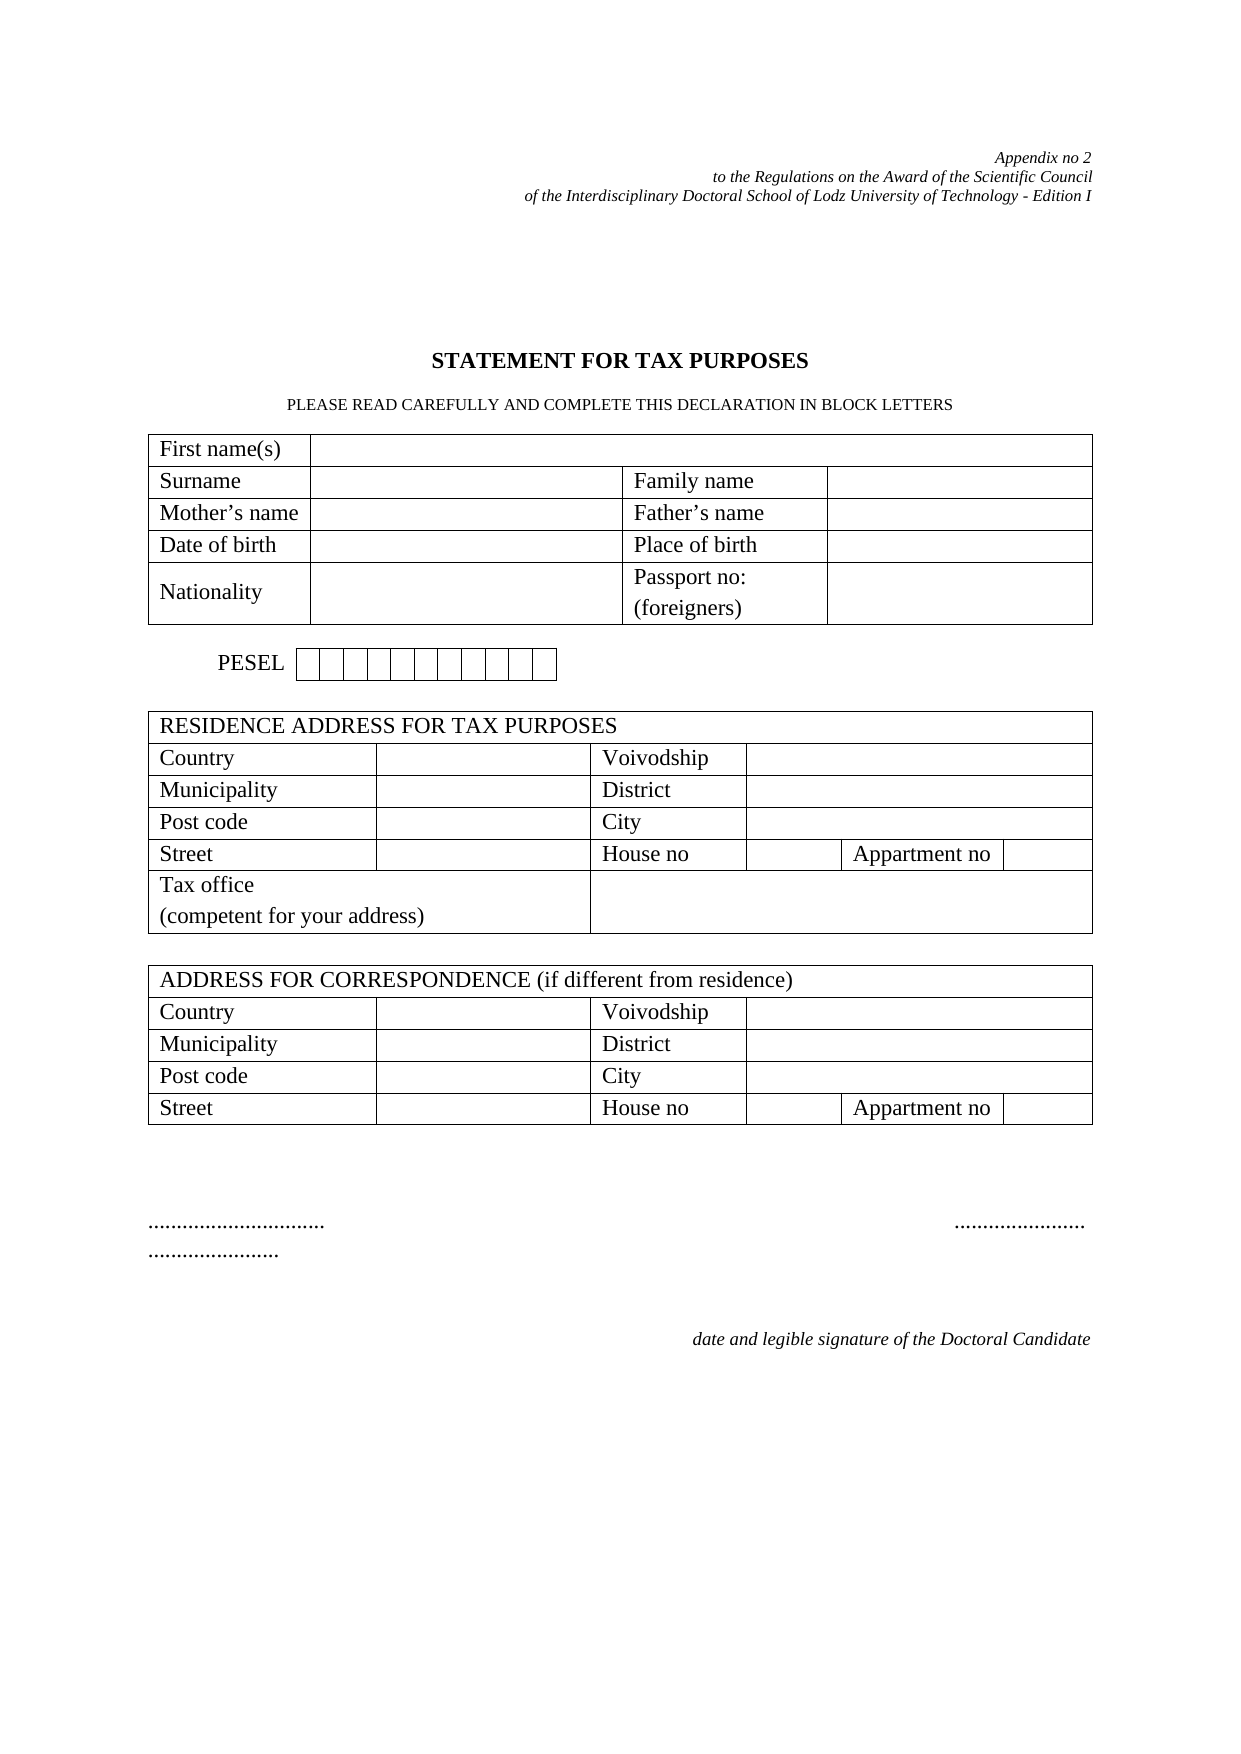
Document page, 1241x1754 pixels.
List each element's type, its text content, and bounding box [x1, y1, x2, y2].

table_header [462, 649, 485, 679]
table_cell [1004, 840, 1092, 870]
table_cell [747, 1094, 841, 1124]
table_cell [828, 563, 1092, 624]
table_header [438, 649, 461, 679]
table_cell City [591, 808, 746, 838]
table_cell City [591, 1062, 746, 1092]
table_cell [747, 776, 1092, 807]
table_cell [377, 1094, 590, 1124]
table_cell Place of birth [623, 531, 827, 562]
table_cell Voivodship [591, 998, 746, 1029]
table_cell Appartment no [842, 1094, 1003, 1124]
table_cell [747, 1062, 1092, 1092]
table_cell [591, 871, 1092, 933]
table_header RESIDENCE ADDRESS FOR TAX PURPOSES [149, 712, 1092, 743]
table_cell Municipality [149, 776, 376, 807]
table_cell [747, 744, 1092, 775]
text to the Regulations on the Award of the Scientific Council [148, 167, 1093, 186]
table_header ADDRESS FOR CORRESPONDENCE (if different from residence) [149, 966, 1092, 997]
table_cell [377, 776, 590, 807]
table_header [415, 649, 437, 679]
table_cell Municipality [149, 1030, 376, 1061]
table_header [344, 649, 367, 679]
table_header [486, 649, 508, 679]
table_cell Post code [149, 808, 376, 838]
text Appendix no 2 [148, 148, 1093, 167]
text of the Interdisciplinary Doctoral School of Lodz University of Technology - Edition I [148, 186, 1093, 205]
table_header [320, 649, 343, 679]
table_cell House no [591, 1094, 746, 1124]
table_cell Country [149, 744, 376, 775]
table_cell Country [149, 998, 376, 1029]
table_cell District [591, 776, 746, 807]
table_cell Mother’s name [149, 499, 310, 530]
table_cell Passport no: (foreigners) [623, 563, 827, 624]
table_cell [311, 563, 622, 624]
table_header [368, 649, 390, 679]
table_cell Street [149, 840, 376, 870]
table_header First name(s) [149, 435, 310, 466]
text date and legible signature of the Doctoral Candidate [148, 1328, 1093, 1349]
table_cell [311, 531, 622, 562]
table_cell Voivodship [591, 744, 746, 775]
table_cell [311, 499, 622, 530]
table_cell District [591, 1030, 746, 1061]
table_cell [377, 998, 590, 1029]
table_cell [828, 531, 1092, 562]
table_cell [828, 499, 1092, 530]
table_cell [377, 1062, 590, 1092]
table_header PESEL [206, 648, 296, 679]
text PLEASE READ CAREFULLY AND COMPLETE THIS DECLARATION IN BLOCK LETTERS [148, 395, 1093, 414]
table_cell [377, 1030, 590, 1061]
table_header [297, 649, 319, 679]
table_cell [747, 840, 841, 870]
table_header [391, 649, 414, 679]
table_cell [311, 467, 622, 498]
table_cell [1004, 1094, 1092, 1124]
text ............................... .............................................. [148, 1208, 1093, 1262]
table_cell [828, 467, 1092, 498]
table_cell [377, 744, 590, 775]
table_cell Family name [623, 467, 827, 498]
table_header [311, 435, 1092, 466]
table_header [533, 649, 556, 679]
table_cell House no [591, 840, 746, 870]
table_cell [377, 840, 590, 870]
table_cell Surname [149, 467, 310, 498]
table_cell [377, 808, 590, 838]
table_cell [747, 1030, 1092, 1061]
table_cell Appartment no [842, 840, 1003, 870]
table_cell Nationality [149, 563, 310, 624]
table_cell Tax office (competent for your address) [149, 871, 590, 933]
table_header [509, 649, 532, 679]
table_cell Date of birth [149, 531, 310, 562]
table_cell Father’s name [623, 499, 827, 530]
table_cell [747, 808, 1092, 838]
table_cell Post code [149, 1062, 376, 1092]
table_cell Street [149, 1094, 376, 1124]
table_cell [747, 998, 1092, 1029]
text STATEMENT FOR TAX PURPOSES [148, 348, 1093, 374]
